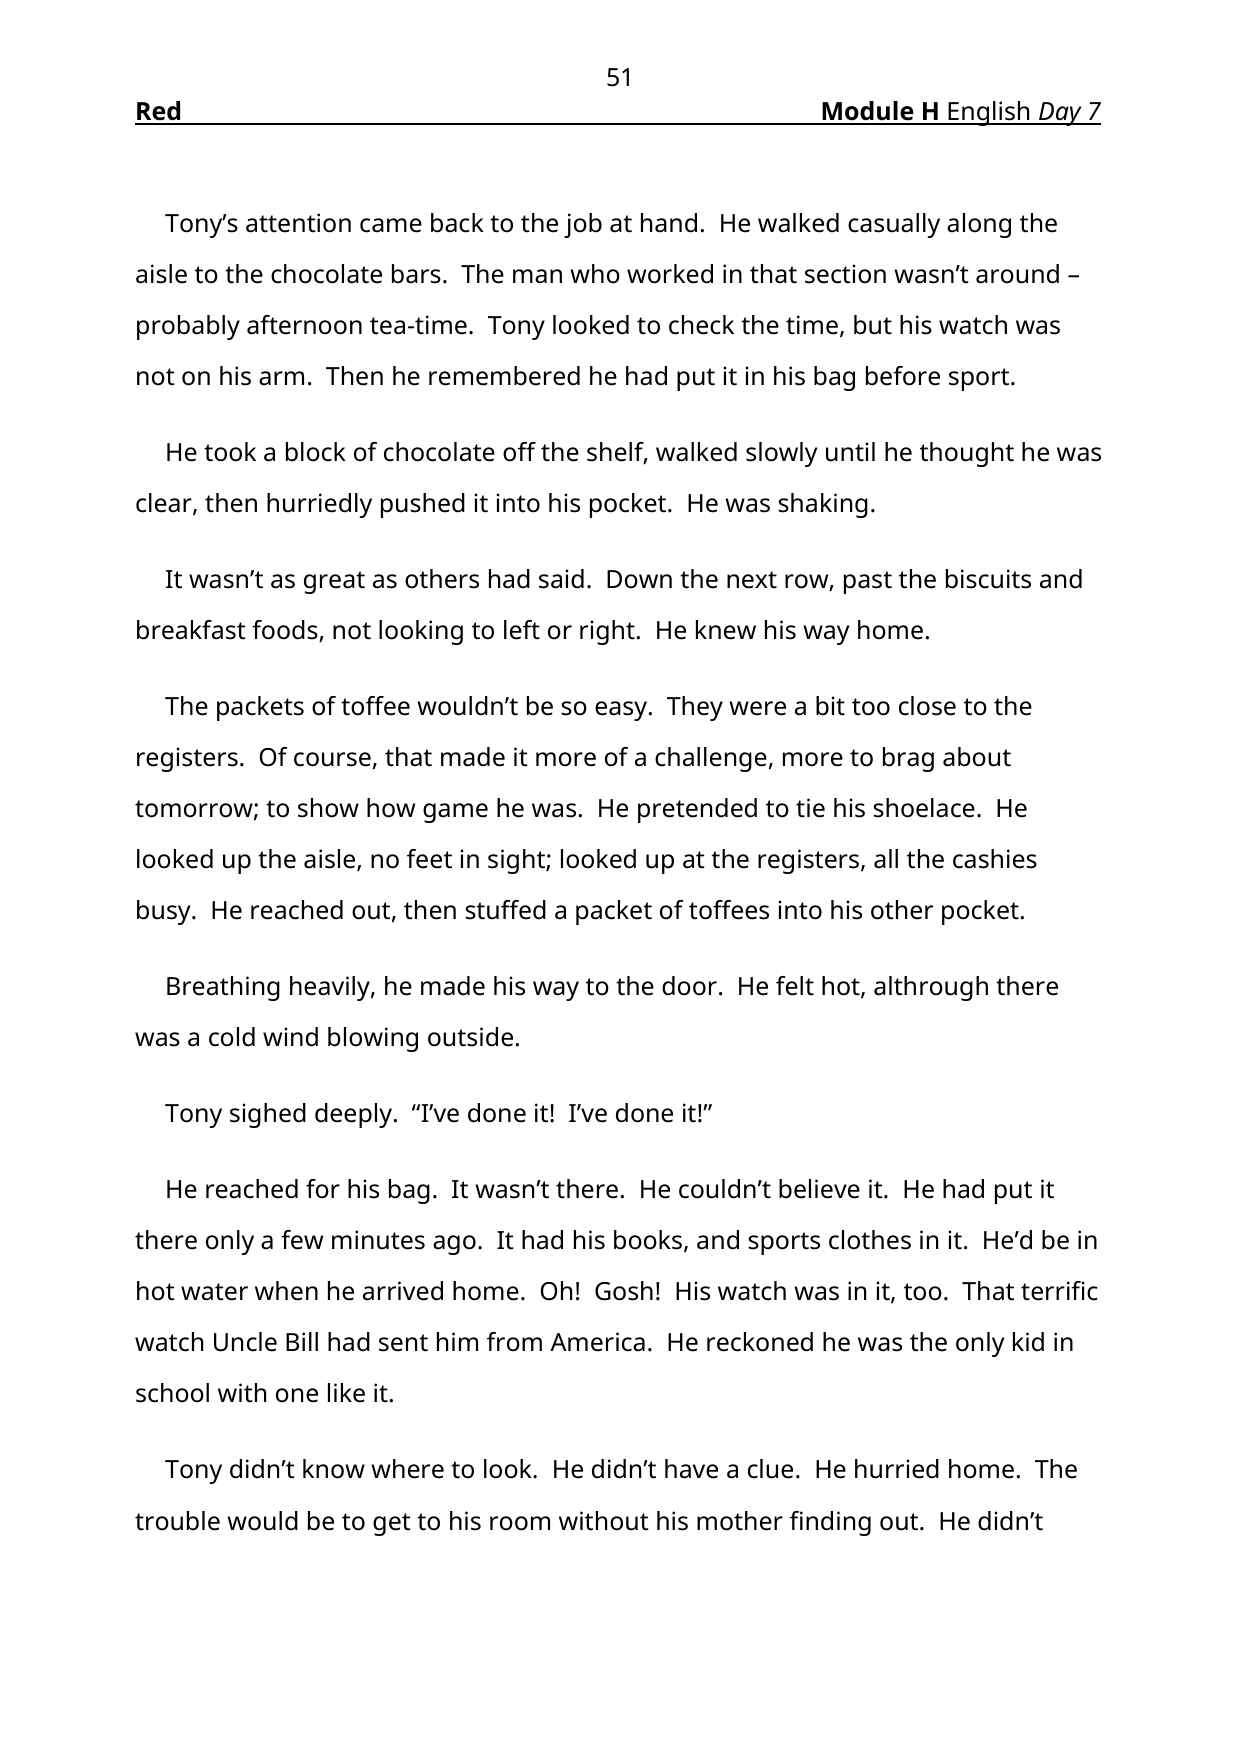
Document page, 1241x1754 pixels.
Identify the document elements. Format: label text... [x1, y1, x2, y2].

text Tony sighed deeply. “I’ve done it! I’ve done it!” [135, 1096, 1105, 1130]
text He took a block of chocolate off the shelf, walked slowly until he thought he was clear, then hurriedly pushed it into his pocket. He was shaking. [135, 434, 1105, 519]
text It wasn’t as great as others had said. Down the next row, past the biscuits and breakfast foods, not looking to left or right. He knew his way home. [135, 562, 1105, 647]
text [135, 1452, 1105, 1537]
text Breathing heavily, he made his way to the door. He felt hot, althrough there was a cold wind blowing outside. [135, 969, 1105, 1054]
text The packets of toffee wouldn’t be so easy. They were a bit too close to the registers. Of course, that made it more of a challenge, more to brag about tomorrow; to show how game he was. He pretended to tie his shoelace. He looked up the aisle, no feet in sight; looked up at the registers, all the cashies busy. He reached out, then stuffed a packet of toffees into his other pocket. [135, 689, 1105, 927]
text Tony’s attention came back to the job at hand. He walked casually along the aisle to the chocolate bars. The man who worked in that section wasn’t around – probably afternoon tea-time. Tony looked to check the time, but his watch was not on his arm. Then he remembered he had put it in his bag before sport. [135, 205, 1105, 392]
text He reached for his bag. It wasn’t there. He couldn’t believe it. He had put it there only a few minutes ago. It had his books, and sports clothes in it. He’d be in hot water when he arrived home. Oh! Gosh! His watch was in it, too. That terrific watch Uncle Bill had sent him from America. He reckoned he was the only kid in school with one like it. [135, 1172, 1105, 1410]
